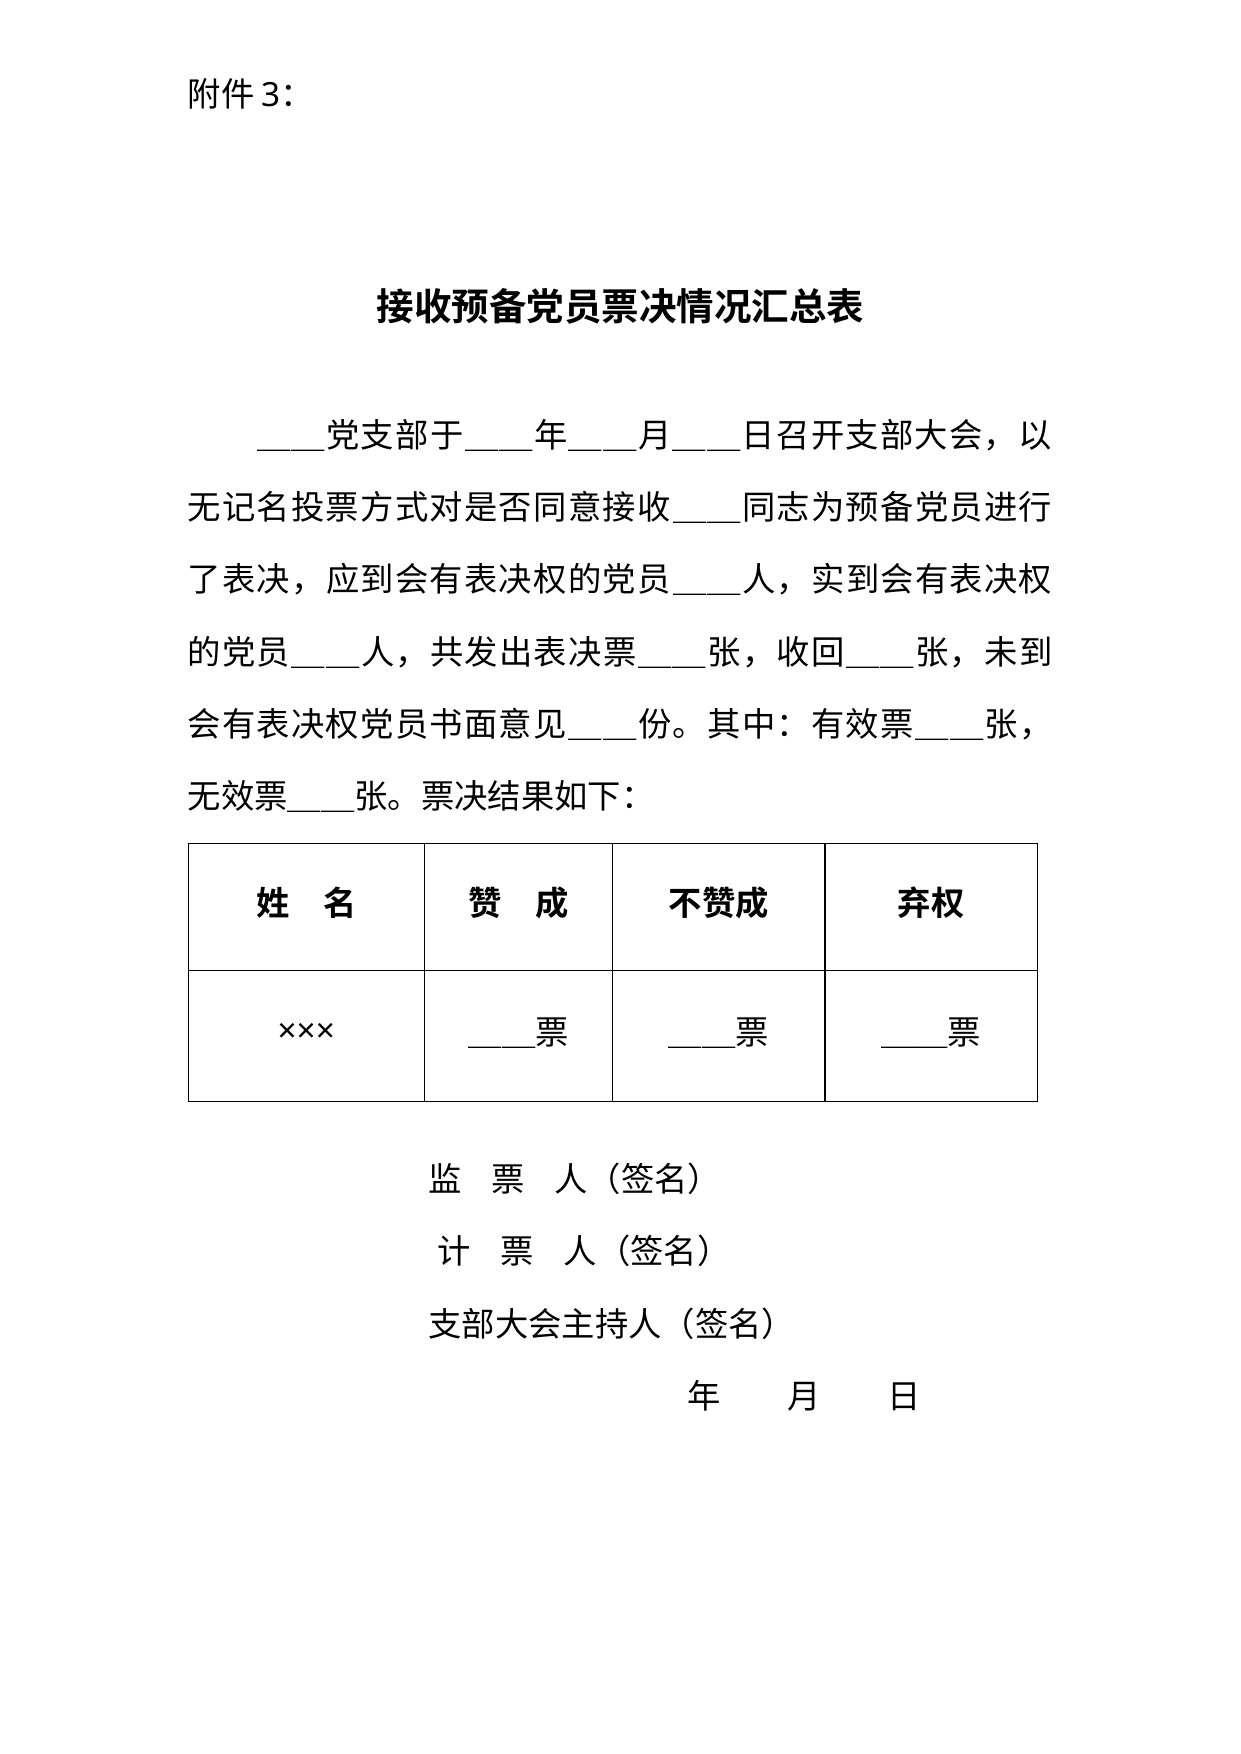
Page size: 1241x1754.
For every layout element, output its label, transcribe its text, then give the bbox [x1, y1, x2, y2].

text 接收预备党员票决情况汇总表 [187, 277, 1053, 331]
text ＿＿党支部于＿＿年＿＿月＿＿日召开支部大会，以无记名投票方式对是否同意接收＿＿同志为预备党员进行了表决，应到会有表决权的党员＿＿人，实到会有表决权的党员＿＿人，共发出表决票＿＿张，收回＿＿张，未到会有表决权党员书面意见＿＿份。其中：有效票＿＿张，无效票＿＿张。票决结果如下： [187, 409, 1053, 818]
text 附件3： [187, 68, 1053, 116]
table_cell ＿＿票 [425, 971, 612, 1101]
table_cell ＿＿票 [826, 971, 1037, 1101]
table_cell ××× [189, 971, 424, 1101]
text 支部大会主持人（签名） [187, 1297, 1053, 1346]
text 计 票 人（签名） [187, 1225, 1053, 1273]
text 监 票 人（签名） [187, 1153, 1053, 1201]
table_header 不赞成 [613, 844, 824, 970]
text 年 月 日 [187, 1369, 1053, 1418]
table_cell ＿＿票 [613, 971, 824, 1101]
table_header 赞 成 [425, 844, 612, 970]
table_header 弃权 [826, 844, 1037, 970]
table_header 姓 名 [189, 844, 424, 970]
